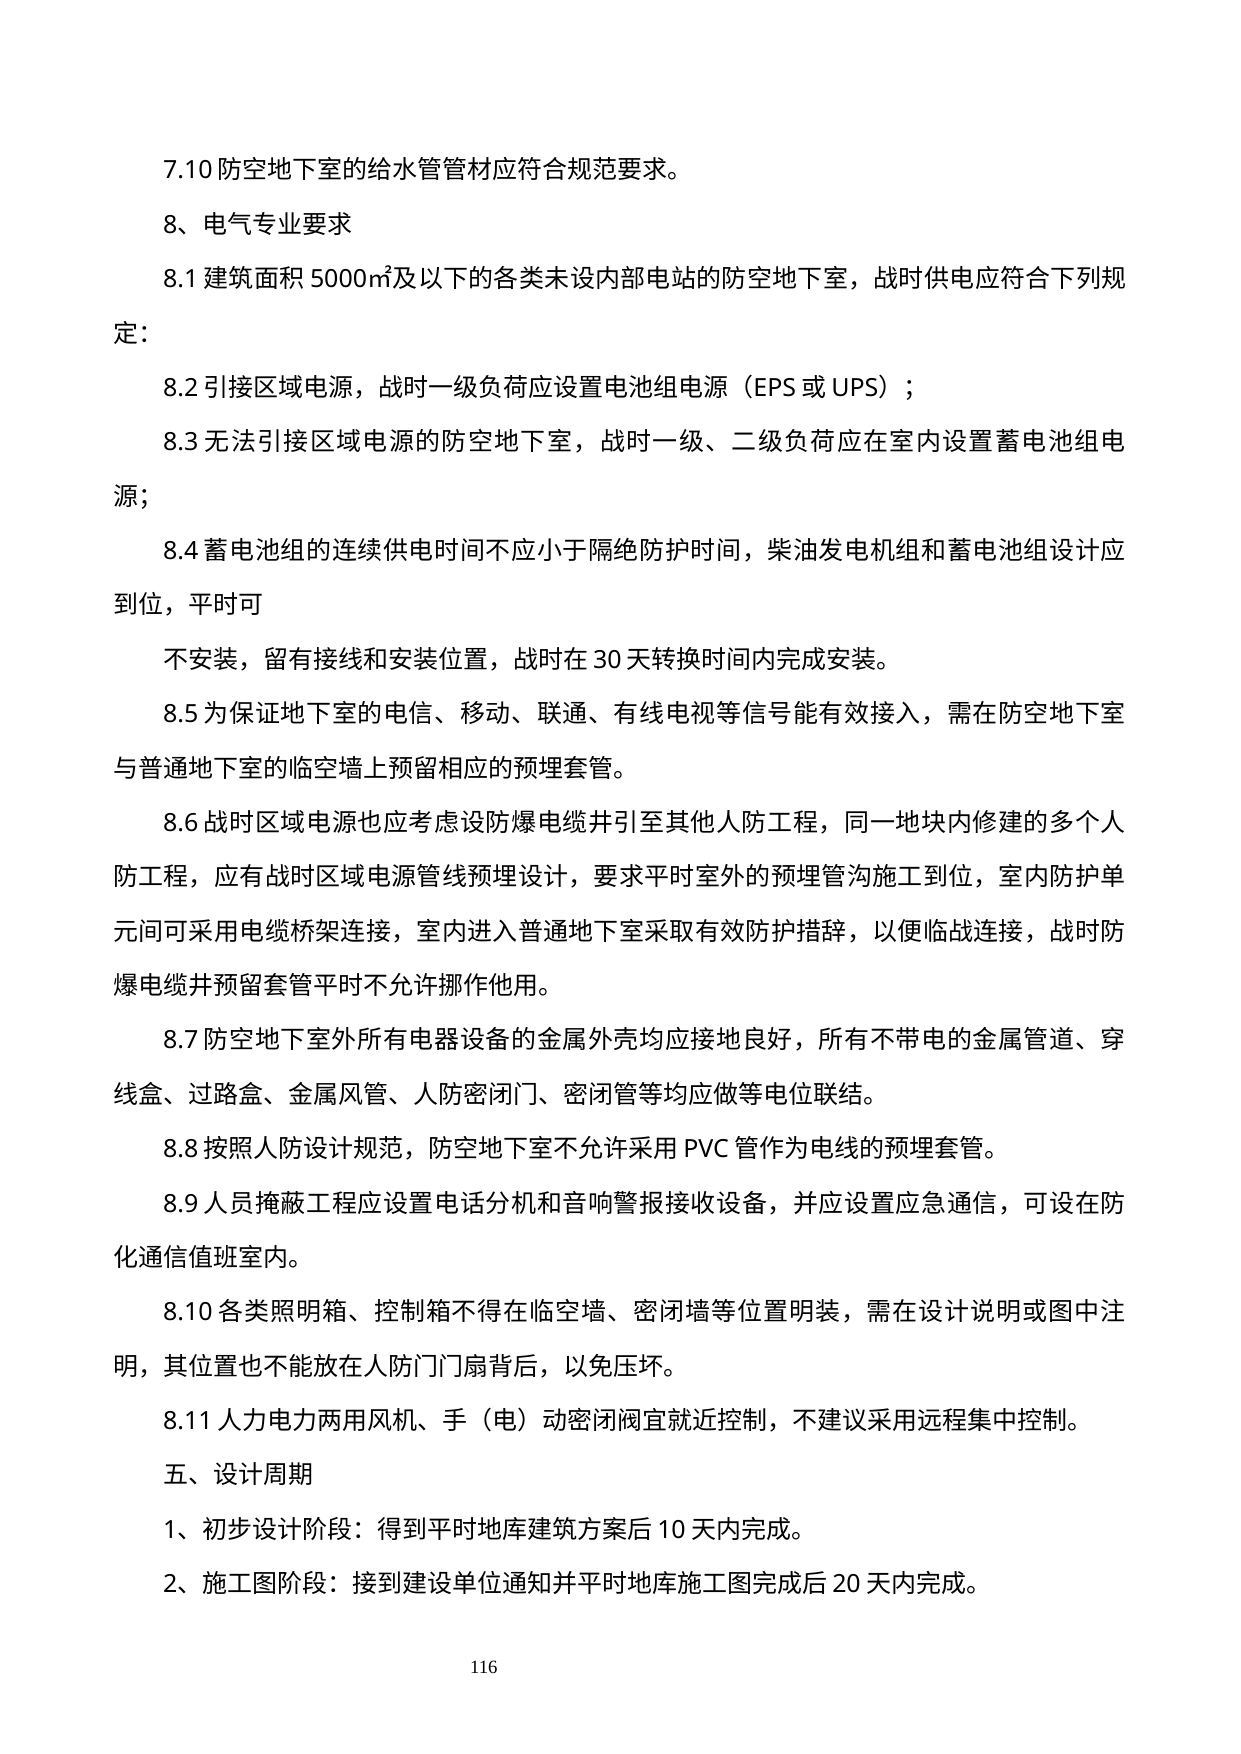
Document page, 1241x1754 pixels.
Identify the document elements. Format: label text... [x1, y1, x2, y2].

text 8.9人员掩蔽工程应设置电话分机和音响警报接收设备，并应设置应急通信，可设在防化通信值班室内。 [113, 1183, 1127, 1274]
text 7.10防空地下室的给水管管材应符合规范要求。 [113, 150, 1127, 186]
text 不安装，留有接线和安装位置，战时在30天转换时间内完成安装。 [113, 639, 1127, 676]
text 8.1建筑面积5000㎡及以下的各类未设内部电站的防空地下室，战时供电应符合下列规定： [113, 259, 1127, 349]
text 五、设计周期 [113, 1455, 1127, 1491]
text 8.5为保证地下室的电信、移动、联通、有线电视等信号能有效接入，需在防空地下室与普通地下室的临空墙上预留相应的预埋套管。 [113, 694, 1127, 784]
text 1、初步设计阶段：得到平时地库建筑方案后10天内完成。 [113, 1509, 1127, 1546]
text 8.7防空地下室外所有电器设备的金属外壳均应接地良好，所有不带电的金属管道、穿线盒、过路盒、金属风管、人防密闭门、密闭管等均应做等电位联结。 [113, 1020, 1127, 1111]
text 2、施工图阶段：接到建设单位通知并平时地库施工图完成后20天内完成。 [113, 1564, 1127, 1600]
text 8.11人力电力两用风机、手（电）动密闭阀宜就近控制，不建议采用远程集中控制。 [113, 1401, 1127, 1437]
text 8.10各类照明箱、控制箱不得在临空墙、密闭墙等位置明装，需在设计说明或图中注明，其位置也不能放在人防门门扇背后，以免压坏。 [113, 1292, 1127, 1382]
text 8.3无法引接区域电源的防空地下室，战时一级、二级负荷应在室内设置蓄电池组电源； [113, 422, 1127, 512]
text 8.8按照人防设计规范，防空地下室不允许采用PVC管作为电线的预埋套管。 [113, 1129, 1127, 1165]
text 8.4蓄电池组的连续供电时间不应小于隔绝防护时间，柴油发电机组和蓄电池组设计应到位，平时可 [113, 531, 1127, 621]
text 8、电气专业要求 [113, 204, 1127, 241]
text 8.2引接区域电源，战时一级负荷应设置电池组电源（EPS或UPS）； [113, 367, 1127, 404]
text 8.6战时区域电源也应考虑设防爆电缆井引至其他人防工程，同一地块内修建的多个人防工程，应有战时区域电源管线预埋设计，要求平时室外的预埋管沟施工到位，室内防护单元间可采用电缆桥架连接，室内进入普通地下室采取有效防护措辞，以便临战连接，战时防爆电缆井预留套管平时不允许挪作他用。 [113, 802, 1127, 1002]
